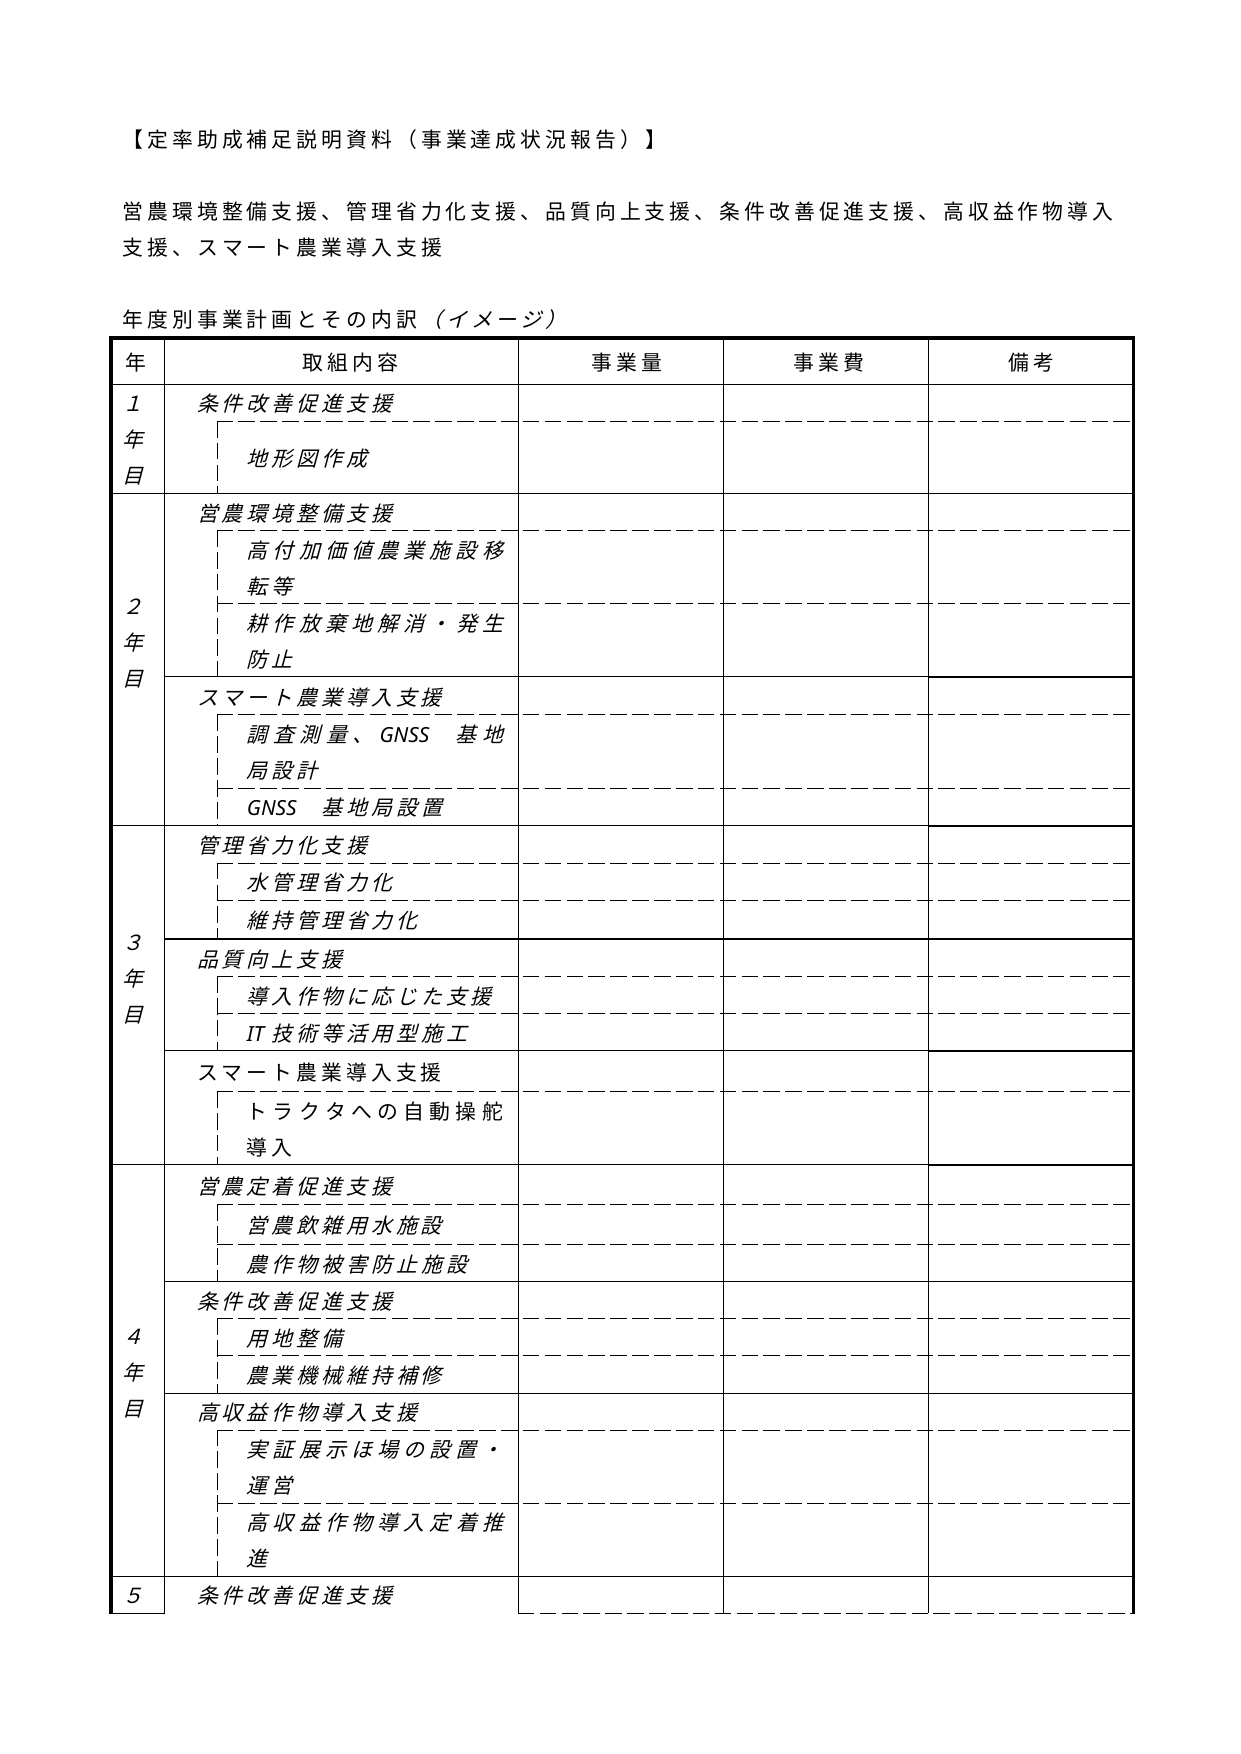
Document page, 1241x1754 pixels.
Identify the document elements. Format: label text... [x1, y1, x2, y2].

table_cell 営農環境整備支援 [165, 494, 518, 530]
table_cell ５年目 [113, 1577, 164, 1613]
table_cell [724, 603, 928, 676]
table_cell 高付加価値農業施設移転等 [217, 530, 518, 603]
table_cell [519, 900, 723, 938]
table_cell 営農飲雑用水施設 [217, 1204, 518, 1244]
table_header 備考 [929, 340, 1132, 384]
table_header 事業量 [519, 340, 723, 384]
text 年度別事業計画とその内訳（イメージ） [122, 300, 1118, 336]
table_cell [929, 385, 1132, 421]
table_cell 導入作物に応じた支援 [217, 976, 518, 1013]
table_cell 営農定着促進支援 [165, 1165, 518, 1204]
table_cell [929, 1318, 1132, 1355]
table_cell 用地整備 [217, 1318, 518, 1355]
table_cell [519, 863, 723, 900]
table_cell [519, 1091, 723, 1164]
table_cell [724, 1355, 928, 1392]
table_cell [724, 530, 928, 603]
table_cell [929, 1244, 1132, 1281]
text 【定率助成補足説明資料（事業達成状況報告）】 [122, 120, 1118, 156]
table_cell [929, 900, 1132, 938]
table_cell [724, 900, 928, 938]
table_cell [724, 385, 928, 421]
table_cell [165, 863, 217, 938]
table_cell [165, 1204, 217, 1281]
table_cell [165, 530, 217, 676]
table_cell [519, 1244, 723, 1281]
table_cell [724, 1165, 928, 1204]
table_cell [724, 788, 928, 824]
table_cell [519, 714, 723, 787]
table_cell スマート農業導入支援 [165, 677, 518, 714]
table_cell [519, 1577, 723, 1613]
table_cell [519, 1051, 723, 1091]
table_cell [519, 976, 723, 1013]
table_cell [519, 940, 723, 976]
table_cell 管理省力化支援 [165, 826, 518, 863]
table_cell [724, 494, 928, 530]
table_cell [929, 1430, 1132, 1503]
table_cell [724, 1503, 928, 1576]
table_cell 調査測量、GNSS基地局設計 [217, 714, 518, 787]
table_cell [519, 677, 723, 714]
table_cell [519, 1503, 723, 1576]
table_cell [929, 1503, 1132, 1576]
table_cell [519, 1013, 723, 1050]
table_cell [519, 494, 723, 530]
table_cell 条件改善促進支援 [165, 1577, 518, 1613]
table_cell 実証展示ほ場の設置・運営 [217, 1430, 518, 1503]
table_cell [724, 1204, 928, 1244]
table_cell [929, 421, 1132, 493]
table_cell [724, 1091, 928, 1164]
table_cell [929, 678, 1132, 714]
table_cell [165, 421, 217, 493]
table_cell [929, 863, 1132, 900]
table_cell GNSS基地局設置 [217, 788, 518, 824]
table_cell スマート農業導入支援 [165, 1051, 518, 1091]
table_cell [929, 1355, 1132, 1392]
table_cell [519, 1204, 723, 1244]
table_cell ３年目 [113, 826, 164, 1164]
table_cell 耕作放棄地解消・発生防止 [217, 603, 518, 676]
table_cell [724, 1282, 928, 1318]
table_cell [519, 603, 723, 676]
table_header 事業費 [724, 340, 928, 384]
table_cell 水管理省力化 [217, 863, 518, 900]
table_cell [724, 1394, 928, 1429]
table_cell [519, 530, 723, 603]
table_cell [724, 940, 928, 976]
table_cell [165, 1318, 217, 1392]
table_cell [724, 421, 928, 493]
table_cell [165, 1430, 217, 1576]
table_cell [724, 1577, 928, 1613]
table_cell [519, 1394, 723, 1429]
table_cell [929, 603, 1132, 676]
table_cell [929, 1013, 1132, 1050]
table_cell 高収益作物導入支援 [165, 1394, 518, 1429]
table_cell [519, 1165, 723, 1204]
table_cell [929, 494, 1132, 530]
table_cell [519, 1355, 723, 1392]
table_cell １年目 [113, 385, 164, 493]
table_cell [724, 1051, 928, 1091]
table_cell IT技術等活用型施工 [217, 1013, 518, 1050]
table_cell [165, 714, 217, 824]
table_cell 高収益作物導入定着推進 [217, 1503, 518, 1576]
table_cell [724, 863, 928, 900]
table_cell [724, 826, 928, 863]
table_cell [929, 714, 1132, 787]
table_cell 農作物被害防止施設 [217, 1244, 518, 1281]
table_cell [929, 976, 1132, 1013]
table_cell [929, 1282, 1132, 1318]
table_cell [724, 1013, 928, 1050]
table_cell [929, 1052, 1132, 1091]
table_cell 農業機械維持補修 [217, 1355, 518, 1392]
table_cell [724, 714, 928, 787]
table_cell [519, 1318, 723, 1355]
table_cell [519, 788, 723, 824]
table_cell [929, 1166, 1132, 1204]
table_cell [929, 530, 1132, 603]
table_cell 維持管理省力化 [217, 900, 518, 938]
table_cell 条件改善促進支援 [165, 1282, 518, 1318]
table_header 年 [113, 340, 164, 384]
table_cell [724, 1430, 928, 1503]
table_cell [929, 1204, 1132, 1244]
table_cell [165, 1091, 217, 1164]
table_cell [519, 826, 723, 863]
table_cell [519, 385, 723, 421]
table_cell [724, 1318, 928, 1355]
table_cell [724, 976, 928, 1013]
table_header 取組内容 [165, 340, 518, 384]
table_cell ４年目 [113, 1165, 164, 1576]
table_cell [929, 940, 1132, 976]
table_cell 品質向上支援 [165, 940, 518, 976]
table_cell [929, 1091, 1132, 1164]
table_cell 条件改善促進支援 [165, 385, 518, 421]
table_cell [165, 976, 217, 1050]
table_cell [929, 1394, 1132, 1429]
table_cell [519, 421, 723, 493]
text 営農環境整備支援、管理省力化支援、品質向上支援、条件改善促進支援、高収益作物導入支援、スマート農業導入支援 [122, 192, 1118, 264]
table_cell [929, 788, 1132, 824]
table_cell [724, 1244, 928, 1281]
table_cell [929, 1577, 1132, 1613]
table_cell ２年目 [113, 494, 164, 824]
table_cell [519, 1430, 723, 1503]
table_cell [519, 1282, 723, 1318]
table_cell トラクタへの自動操舵導入 [217, 1091, 518, 1164]
table_cell [724, 677, 928, 714]
table_cell [929, 827, 1132, 863]
table_cell 地形図作成 [217, 421, 518, 493]
